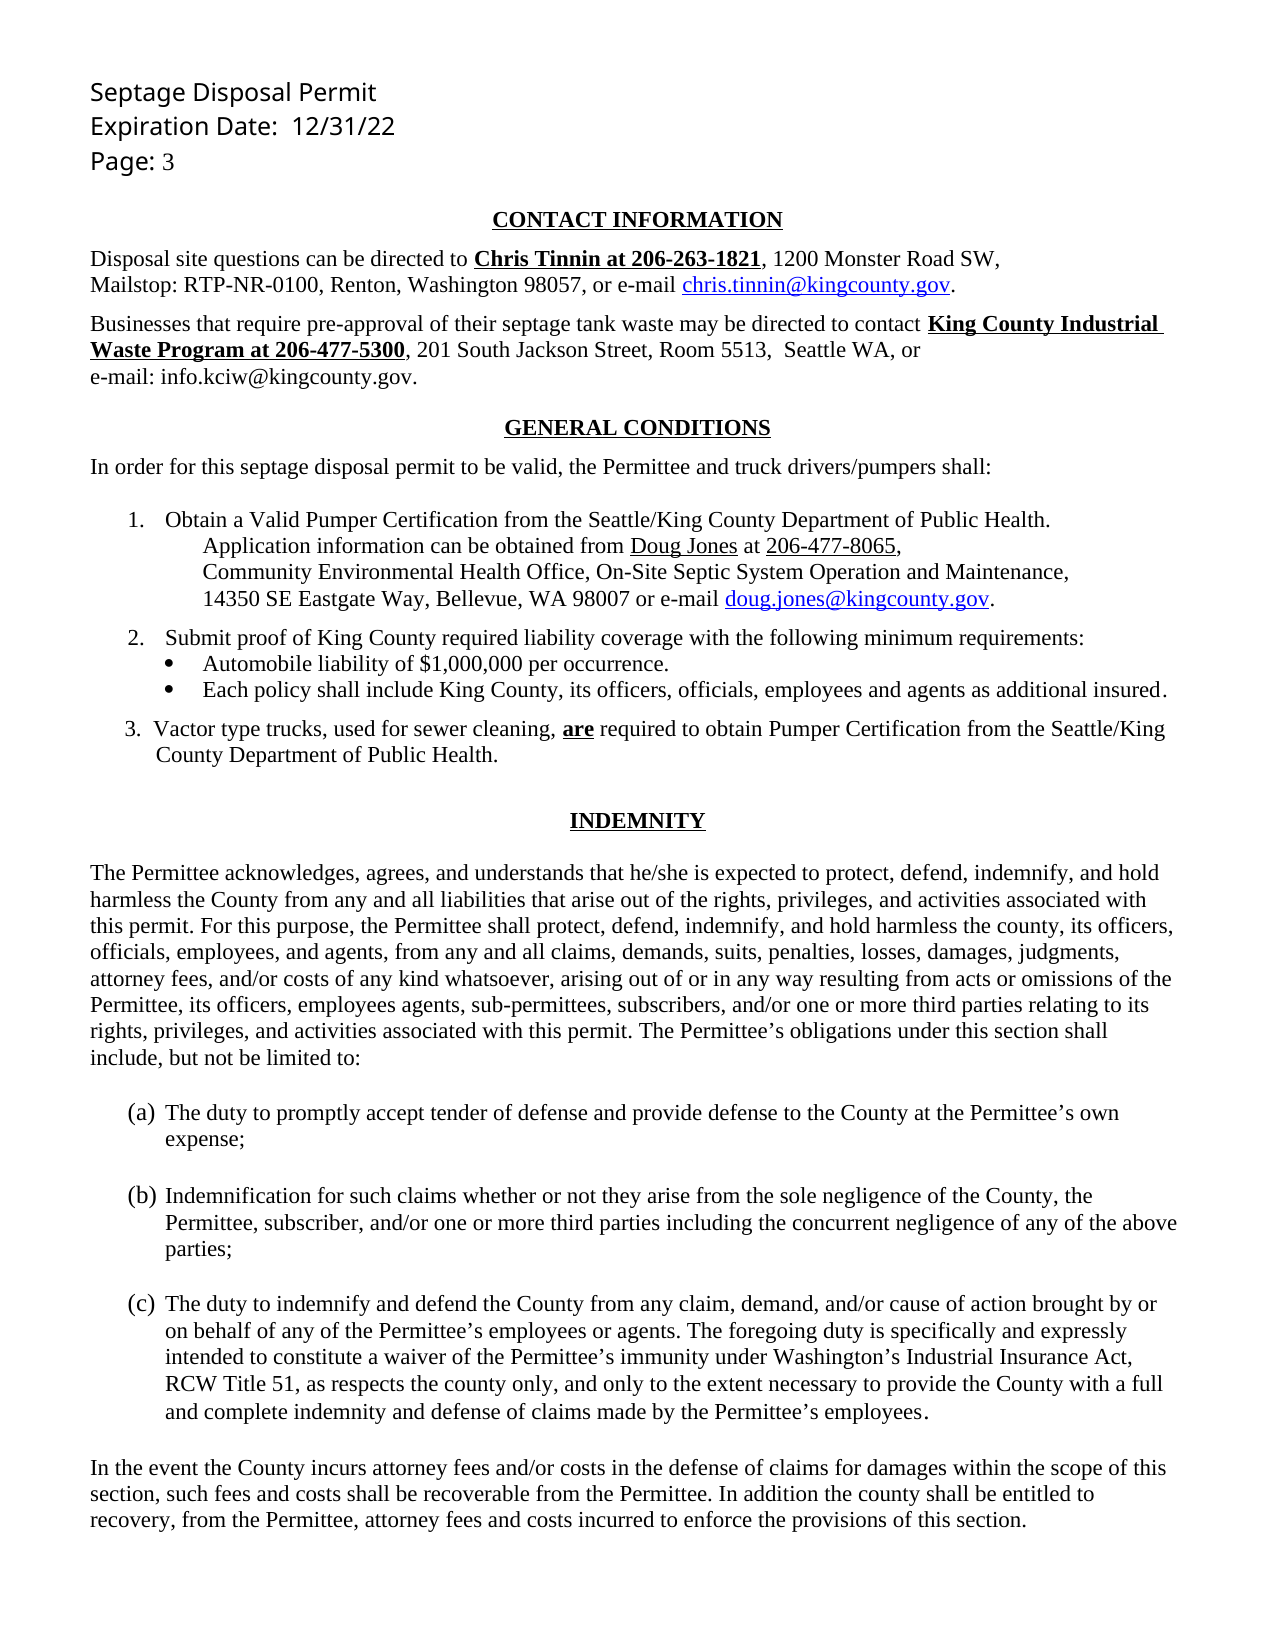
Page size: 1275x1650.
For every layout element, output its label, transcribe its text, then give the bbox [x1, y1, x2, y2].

text 14350 SE Eastgate Way, Bellevue, WA 98007 or e-mail doug.jones@kingcounty.gov. [202, 585, 1185, 611]
list Submit proof of King County required liability coverage with the following minimum requirements: [127, 623, 1185, 650]
list Automobile liability of $1,000,000 per occurrence. [165, 650, 1185, 676]
text Community Environmental Health Office, On-Site Septic System Operation and Maintenance, [202, 558, 1185, 585]
list The duty to promptly accept tender of defense and provide defense to the County at the Permittee’s own expense; [127, 1097, 1185, 1152]
text 3. Vactor type trucks, used for sewer cleaning, are required to obtain Pumper Certification from the Seattle/King County Department of Public Health. [90, 715, 1185, 768]
subtitle CONTACT INFORMATION [90, 206, 1185, 232]
list The duty to indemnify and defend the County from any claim, demand, and/or cause of action brought by or on behalf of any of the Permittee’s employees or agents. The foregoing duty is specifically and expressly intended to constitute a waiver of the Permittee’s immunity under Washington’s Industrial Insurance Act, RCW Title 51, as respects the county only, and only to the extent necessary to provide the County with a full and complete indemnity and defense of claims made by the Permittee’s employees. [127, 1288, 1185, 1425]
text e-mail: info.kciw@kingcounty.gov. [90, 363, 1185, 389]
text Disposal site questions can be directed to Chris Tinnin at 206-263-1821, 1200 Monster Road SW, [90, 245, 1185, 271]
subtitle INDEMNITY [90, 807, 1185, 833]
text Businesses that require pre-approval of their septage tank waste may be directed to contact King County Industrial Waste Program at 206-477-5300, 201 South Jackson Street, Room 5513, Seattle WA, or [90, 310, 1185, 363]
text In order for this septage disposal permit to be valid, the Permittee and truck drivers/pumpers shall: [90, 453, 1185, 479]
text In the event the County incurs attorney fees and/or costs in the defense of claims for damages within the scope of this section, such fees and costs shall be recoverable from the Permittee. In addition the county shall be entitled to recovery, from the Permittee, attorney fees and costs incurred to enforce the provisions of this section. [90, 1453, 1185, 1533]
subtitle GENERAL CONDITIONS [90, 414, 1185, 440]
list Obtain a Valid Pumper Certification from the Seattle/King County Department of Public Health. [127, 506, 1185, 532]
list Each policy shall include King County, its officers, officials, employees and agents as additional insured. [165, 676, 1185, 703]
text Application information can be obtained from Doug Jones at 206-477-8065, [202, 532, 1185, 558]
text Mailstop: RTP-NR-0100, Renton, Washington 98057, or e-mail chris.tinnin@kingcounty.gov. [90, 271, 1185, 297]
list Indemnification for such claims whether or not they arise from the sole negligence of the County, the Permittee, subscriber, and/or one or more third parties including the concurrent negligence of any of the above parties; [127, 1180, 1185, 1262]
text The Permittee acknowledges, agrees, and understands that he/she is expected to protect, defend, indemnify, and hold harmless the County from any and all liabilities that arise out of the rights, privileges, and activities associated with this permit. For this purpose, the Permittee shall protect, defend, indemnify, and hold harmless the county, its officers, officials, employees, and agents, from any and all claims, demands, suits, penalties, losses, damages, judgments, attorney fees, and/or costs of any kind whatsoever, arising out of or in any way resulting from acts or omissions of the Permittee, its officers, employees agents, sub-permittees, subscribers, and/or one or more third parties relating to its rights, privileges, and activities associated with this permit. The Permittee’s obligations under this section shall include, but not be limited to: [90, 859, 1185, 1070]
